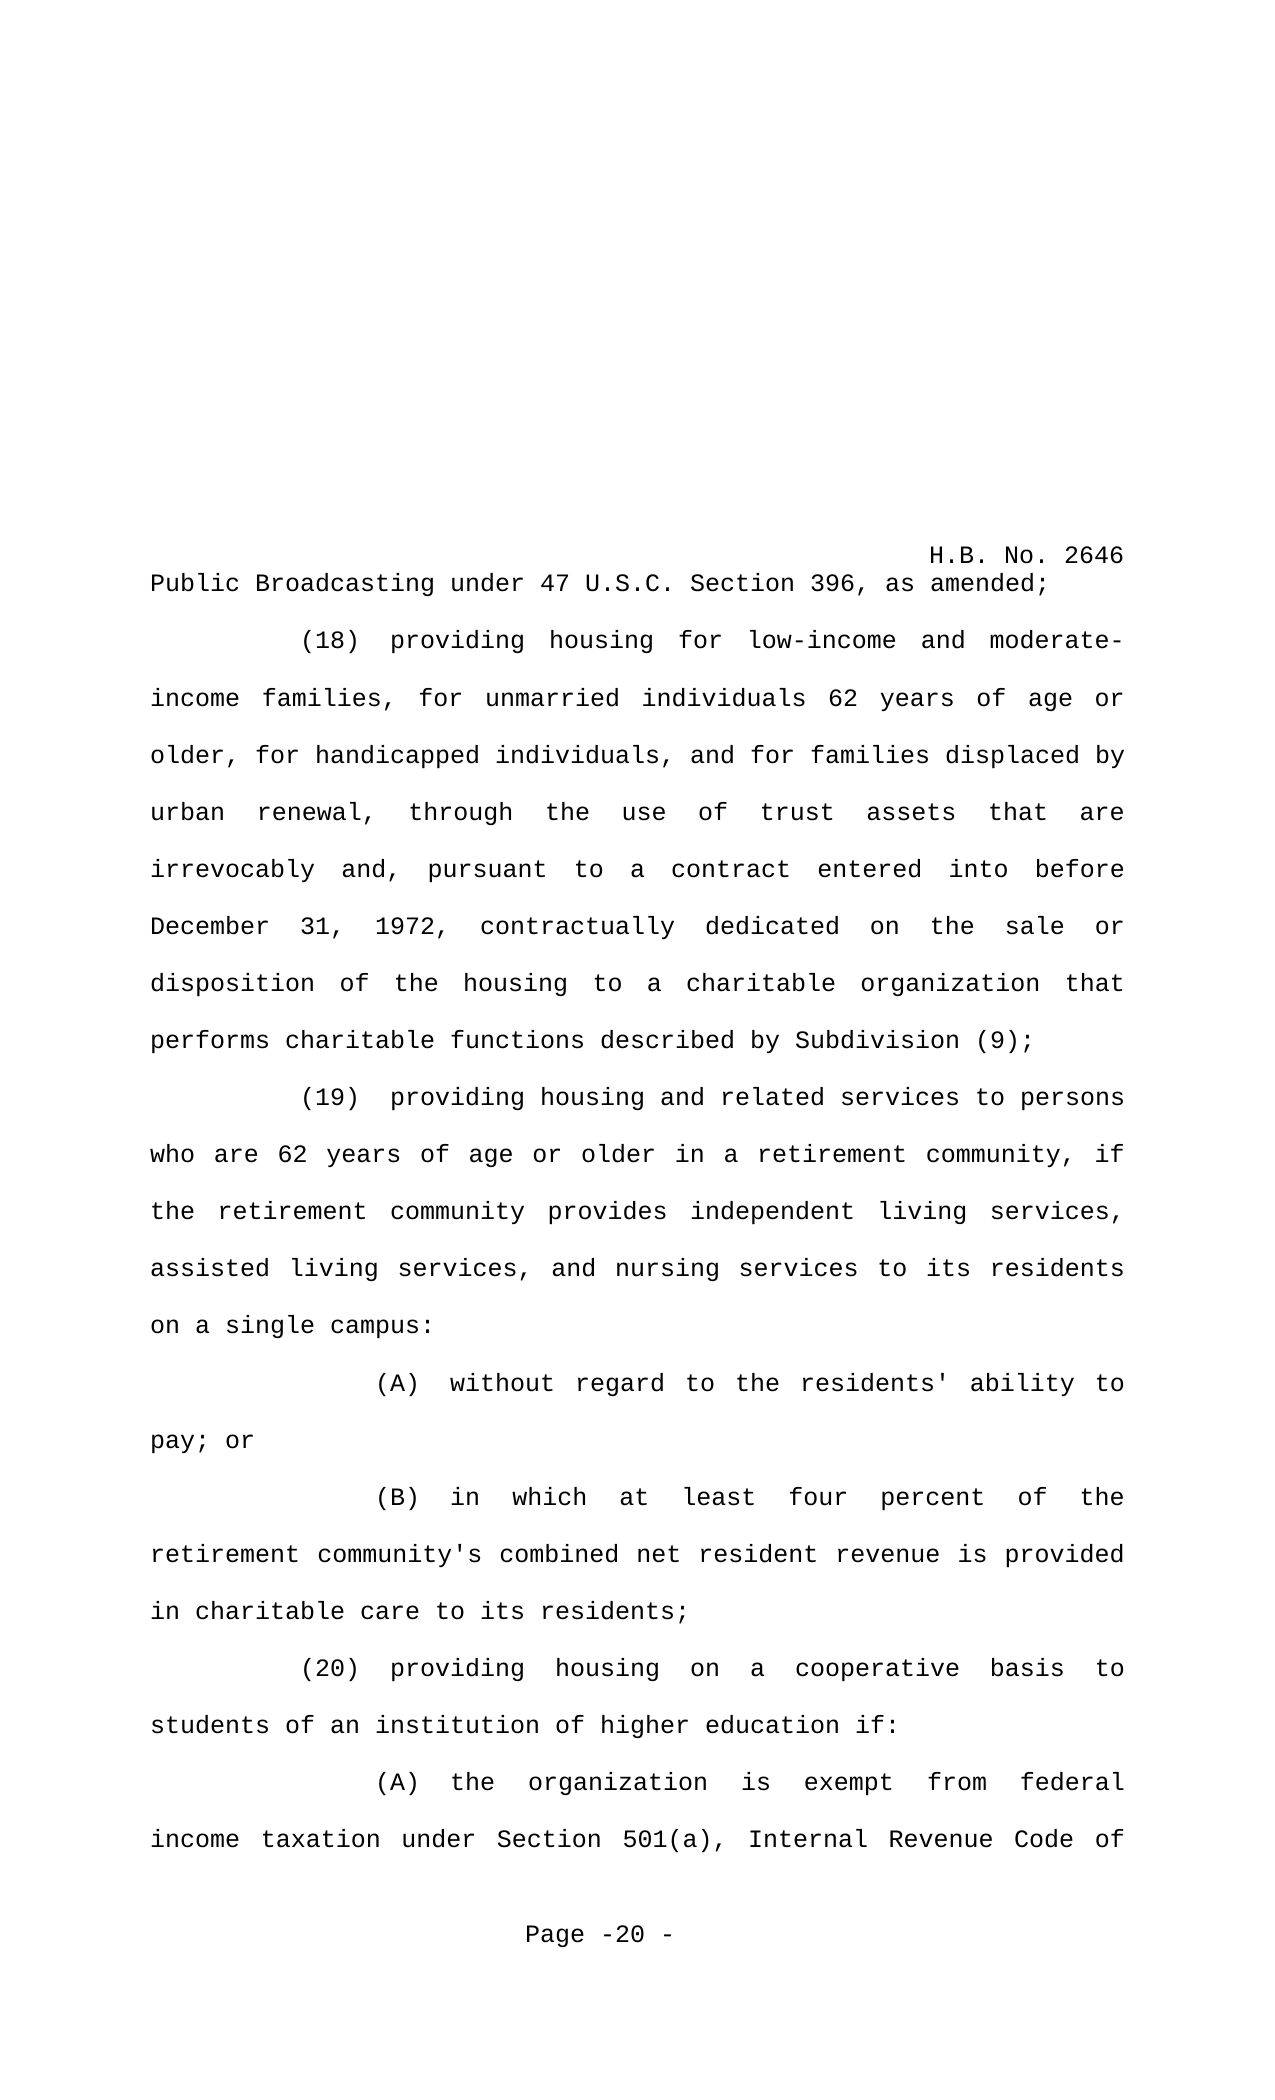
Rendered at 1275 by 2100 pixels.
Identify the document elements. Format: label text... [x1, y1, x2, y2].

text (19) providing housing and related services to persons who are 62 years of age or older in a retirement community, if the retirement community provides independent living services, assisted living services, and nursing services to its residents on a single campus: [150, 1084, 1125, 1341]
text (B) in which at least four percent of the retirement community's combined net resident revenue is provided in charitable care to its residents; [150, 1484, 1125, 1627]
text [150, 571, 1125, 599]
text (18) providing housing for low-income and moderate-income families, for unmarried individuals 62 years of age or older, for handicapped individuals, and for families displaced by urban renewal, through the use of trust assets that are irrevocably and, pursuant to a contract entered into before December 31, 1972, contractually dedicated on the sale or disposition of the housing to a charitable organization that performs charitable functions described by Subdivision (9); [150, 628, 1125, 1056]
text (A) without regard to the residents' ability to pay; or [150, 1370, 1125, 1456]
text (20) providing housing on a cooperative basis to students of an institution of higher education if: [150, 1655, 1125, 1741]
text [150, 1769, 1125, 1855]
